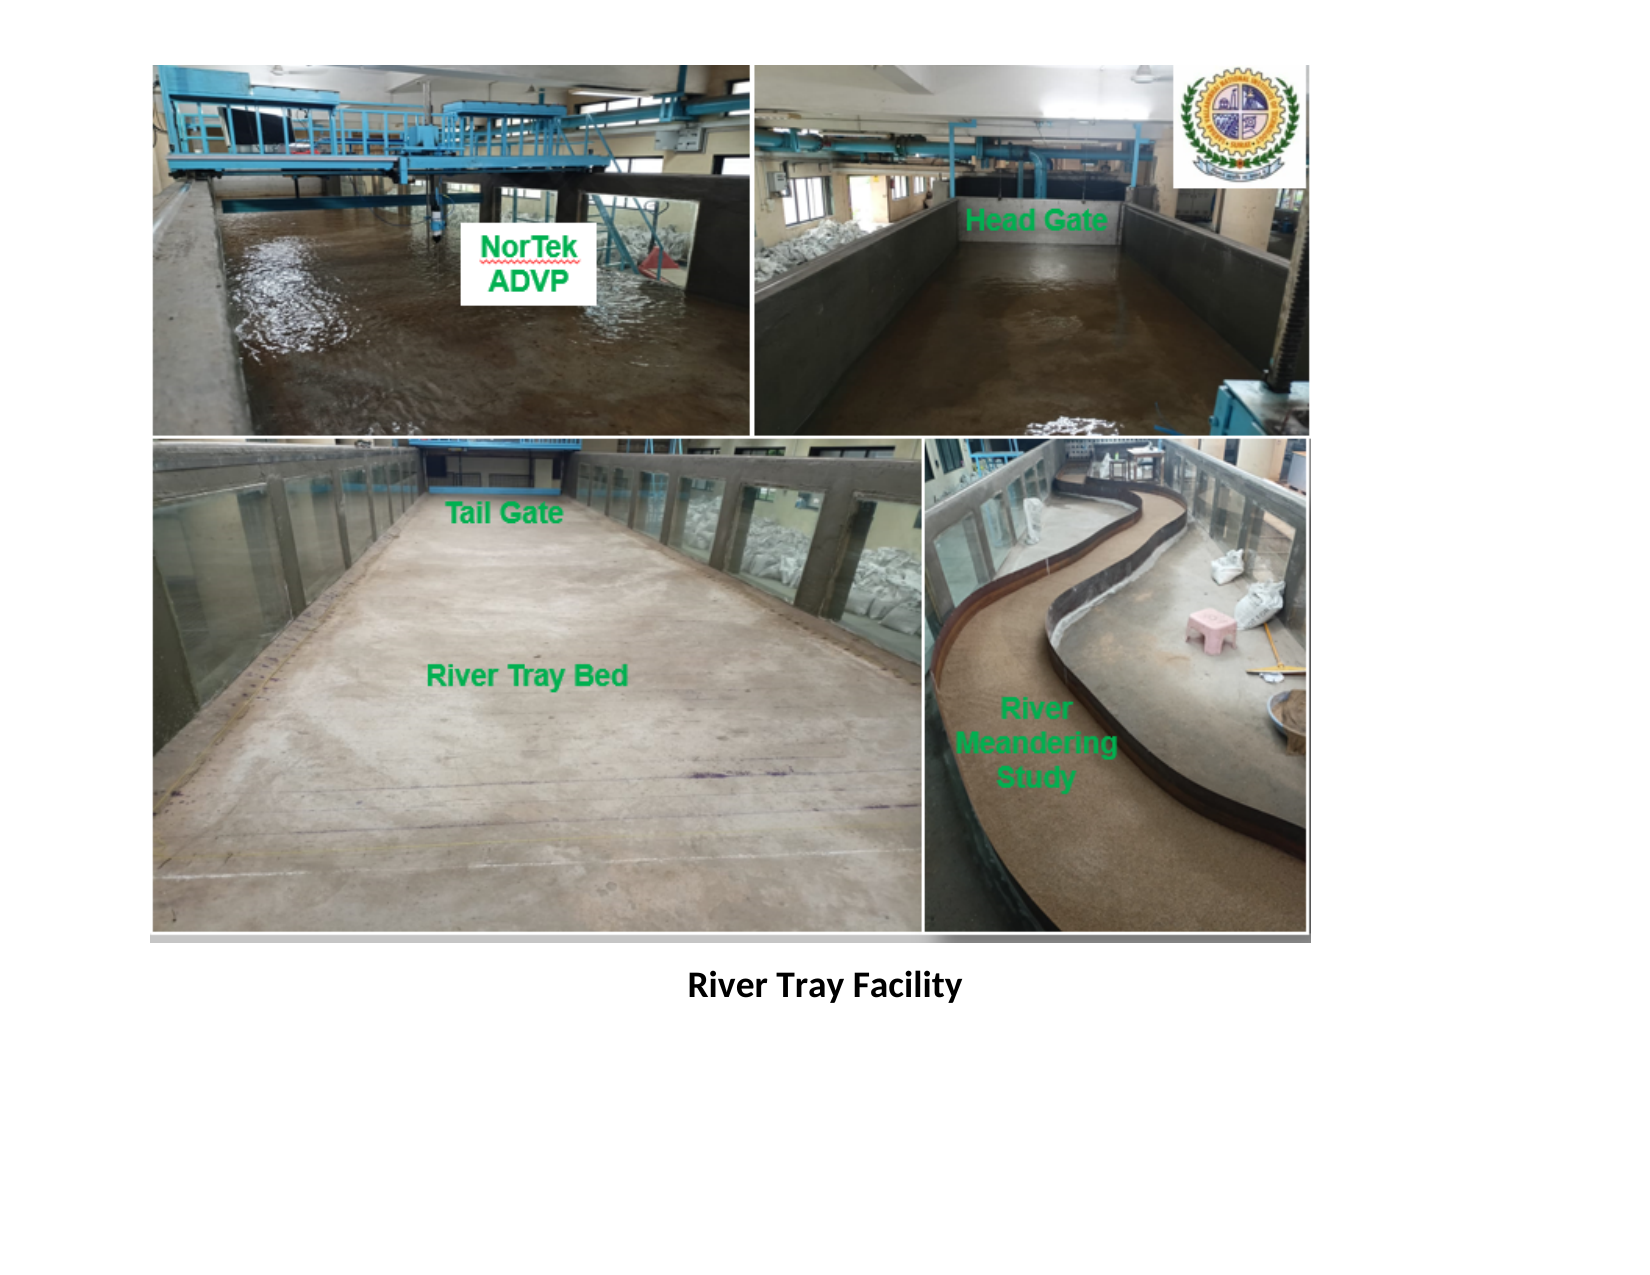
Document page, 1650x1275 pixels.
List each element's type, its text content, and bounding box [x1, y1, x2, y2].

picture [150, 65, 1311, 943]
text River Tray Facility [150, 961, 1500, 1007]
